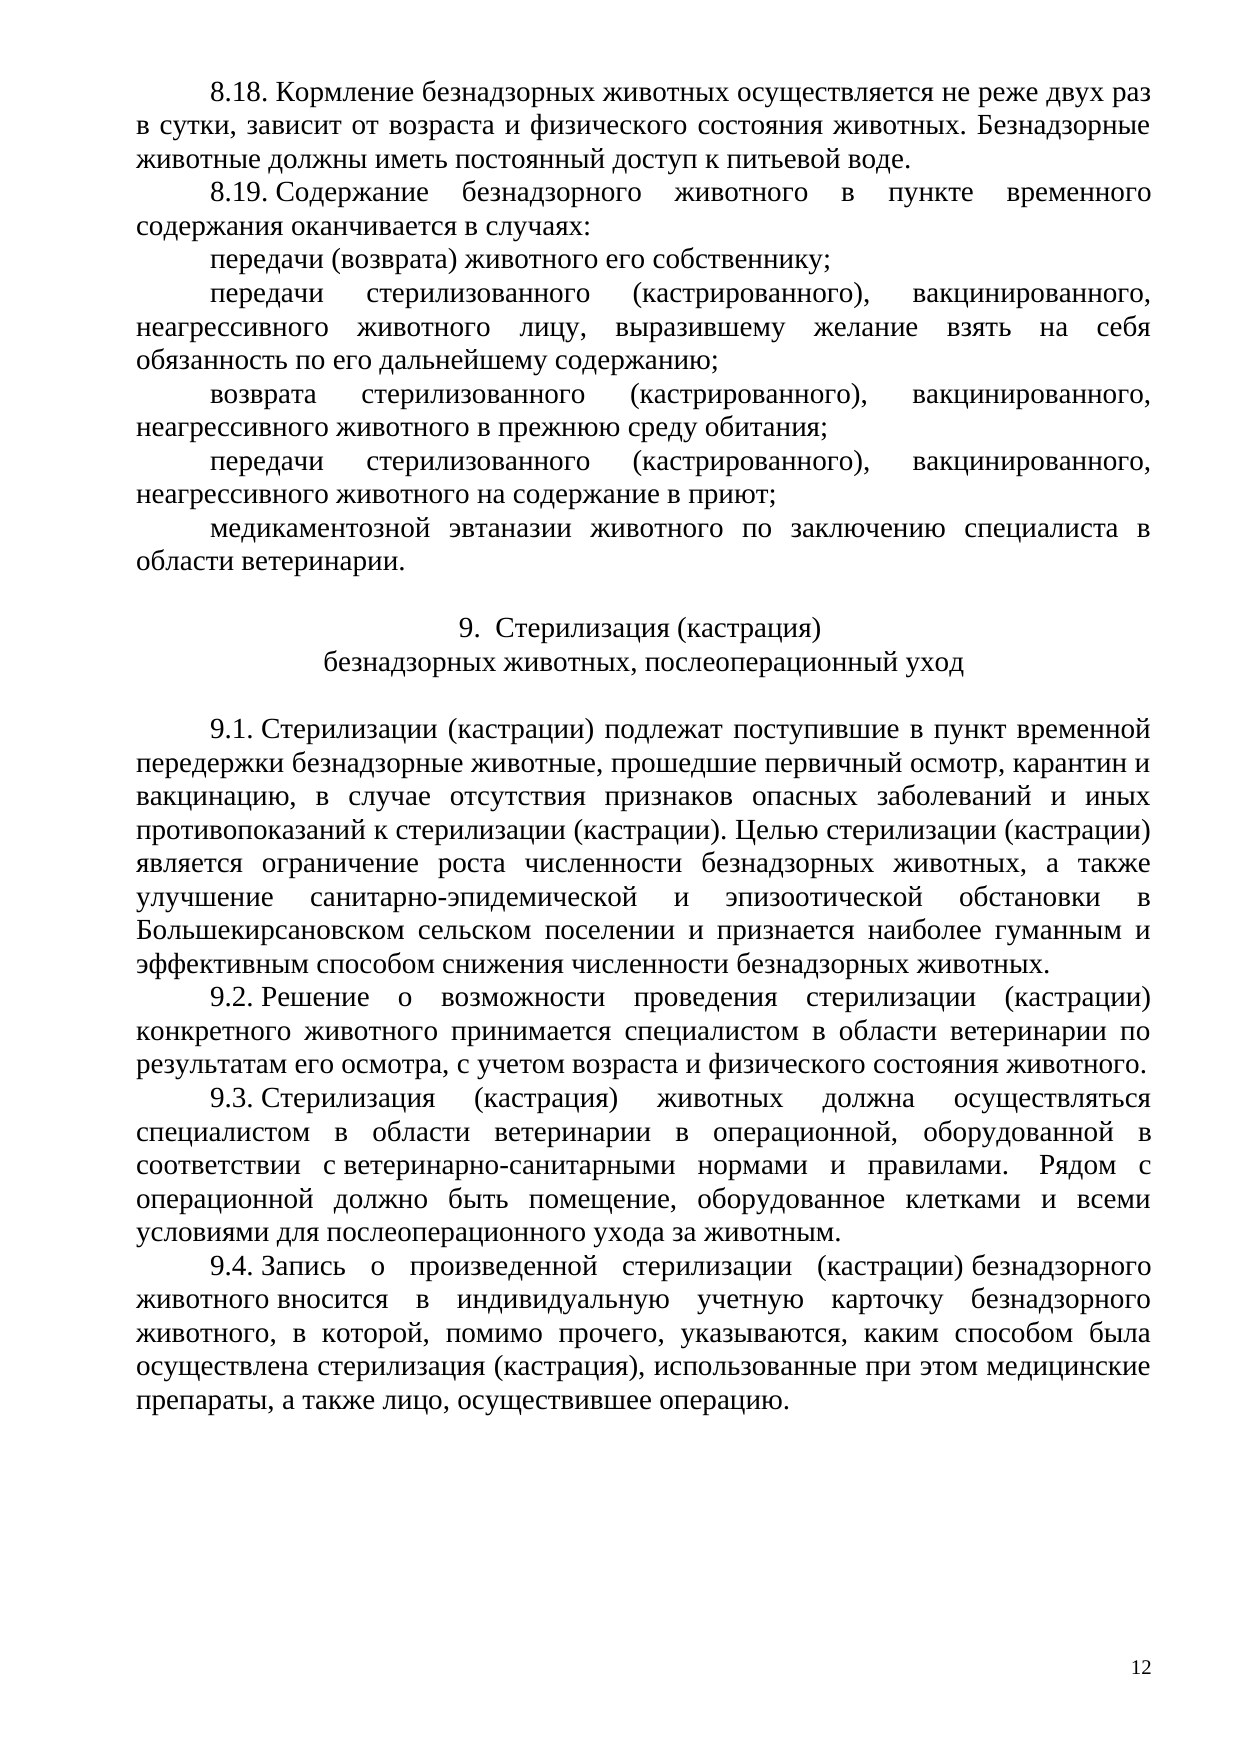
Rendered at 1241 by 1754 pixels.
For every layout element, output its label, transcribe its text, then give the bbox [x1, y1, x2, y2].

text 9.2. Решение о возможности проведения стерилизации (кастрации) конкретного животного принимается специалистом в области ветеринарии по результатам его осмотра, с учетом возраста и физического состояния животного. [136, 979, 1152, 1080]
text медикаментозной эвтаназии животного по заключению специалиста в области ветеринарии. [136, 510, 1152, 577]
text 8.18. Кормление безнадзорных животных осуществляется не реже двух раз в сутки, зависит от возраста и физического состояния животных. Безнадзорные животные должны иметь постоянный доступ к питьевой воде. [136, 74, 1152, 174]
text передачи стерилизованного (кастрированного), вакцинированного, неагрессивного животного на содержание в приют; [136, 443, 1152, 510]
text возврата стерилизованного (кастрированного), вакцинированного, неагрессивного животного в прежнюю среду обитания; [136, 376, 1152, 443]
text 8.19. Содержание безнадзорного животного в пункте временного содержания оканчивается в случаях: [136, 174, 1152, 242]
text 9. Стерилизация (кастрация) безнадзорных животных, послеоперационный уход [136, 611, 1152, 678]
text передачи стерилизованного (кастрированного), вакцинированного, неагрессивного животного лицу, выразившему желание взять на себя обязанность по его дальнейшему содержанию; [136, 275, 1152, 376]
text 9.1. Стерилизации (кастрации) подлежат поступившие в пункт временной передержки безнадзорные животные, прошедшие первичный осмотр, карантин и вакцинацию, в случае отсутствия признаков опасных заболеваний и иных противопоказаний к стерилизации (кастрации). Целью стерилизации (кастрации) является ограничение роста численности безнадзорных животных, а также улучшение санитарно-эпидемической и эпизоотической обстановки в Большекирсановском сельском поселении и признается наиболее гуманным и эффективным способом снижения численности безнадзорных животных. [136, 711, 1152, 979]
text 9.4. Запись о произведенной стерилизации (кастрации) безнадзорного животного вносится в индивидуальную учетную карточку безнадзорного животного, в которой, помимо прочего, указываются, каким способом была осуществлена стерилизация (кастрация), использованные при этом медицинские препараты, а также лицо, осуществившее операцию. [136, 1248, 1152, 1416]
text 9.3. Стерилизация (кастрация) животных должна осуществляться специалистом в области ветеринарии в операционной, оборудованной в соответствии с ветеринарно-санитарными нормами и правилами. Рядом с операционной должно быть помещение, оборудованное клетками и всеми условиями для послеоперационного ухода за животным. [136, 1080, 1152, 1248]
text передачи (возврата) животного его собственнику; [136, 242, 1152, 275]
